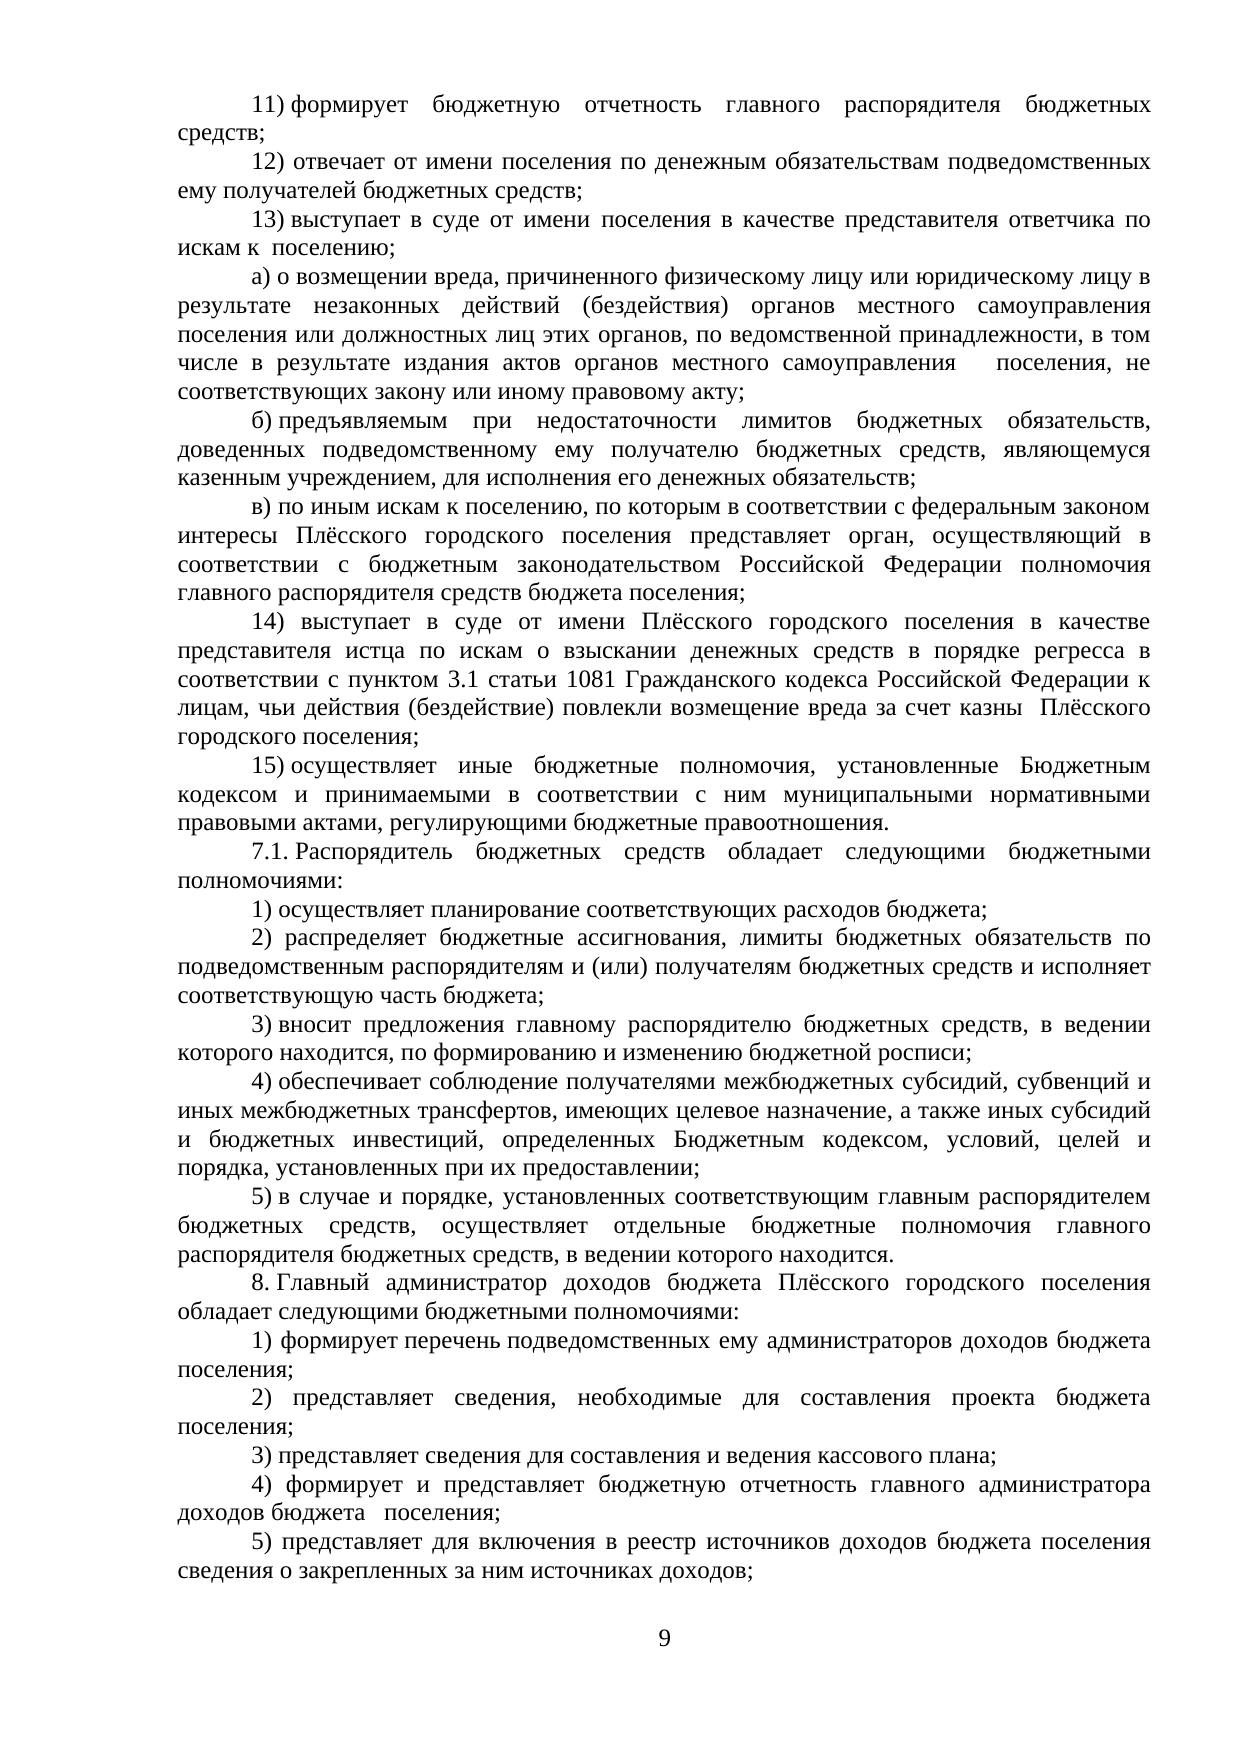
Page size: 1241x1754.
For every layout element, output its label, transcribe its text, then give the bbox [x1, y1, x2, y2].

text 4) обеспечивает соблюдение получателями межбюджетных субсидий, субвенций и иных межбюджетных трансфертов, имеющих целевое назначение, а также иных субсидий и бюджетных инвестиций, определенных Бюджетным кодексом, условий, целей и порядка, установленных при их предоставлении; [177, 1066, 1152, 1181]
text б) предъявляемым при недостаточности лимитов бюджетных обязательств, доведенных подведомственному ему получателю бюджетных средств, являющемуся казенным учреждением, для исполнения его денежных обязательств; [177, 405, 1152, 491]
text 3) вносит предложения главному распорядителю бюджетных средств, в ведении которого находится, по формированию и изменению бюджетной росписи; [177, 1009, 1152, 1066]
text 11) формирует бюджетную отчетность главного распорядителя бюджетных средств; [177, 89, 1152, 146]
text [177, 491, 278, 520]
text 5) в случае и порядке, установленных соответствующим главным распорядителем бюджетных средств, осуществляет отдельные бюджетные полномочия главного распорядителя бюджетных средств, в ведении которого находится. [177, 1181, 1152, 1267]
text 8. Главный администратор доходов бюджета Плёсского городского поселения обладает следующими бюджетными полномочиями: [177, 1267, 1152, 1325]
text 2) распределяет бюджетные ассигнования, лимиты бюджетных обязательств по подведомственным распорядителям и (или) получателям бюджетных средств и исполняет соответствующую часть бюджета; [177, 922, 1152, 1009]
text 1) осуществляет планирование соответствующих расходов бюджета; [177, 894, 1152, 922]
text а) о возмещении вреда, причиненного физическому лицу или юридическому лицу в результате незаконных действий (бездействия) органов местного самоуправления поселения или должностных лиц этих органов, по ведомственной принадлежности, в том числе в результате издания актов органов местного самоуправления поселения, не соответствующих закону или иному правовому акту; [177, 261, 1152, 405]
text в) по иным искам к поселению, по которым в соответствии с федеральным законом интересы Плёсского городского поселения представляет орган, осуществляющий в соответствии с бюджетным законодательством Российской Федерации полномочия главного распорядителя средств бюджета поселения; [177, 577, 1152, 606]
text 5) представляет для включения в реестр источников доходов бюджета поселения сведения о закрепленных за ним источниках доходов; [177, 1526, 1152, 1584]
text 14) выступает в суде от имени Плёсского городского поселения в качестве представителя истца по искам о взыскании денежных средств в порядке регресса в соответствии с пунктом 3.1 статьи 1081 Гражданского кодекса Российской Федерации к лицам, чьи действия (бездействие) повлекли возмещение вреда за счет казны Плёсского городского поселения; [177, 606, 1152, 750]
text 15) осуществляет иные бюджетные полномочия, установленные Бюджетным кодексом и принимаемыми в соответствии с ним муниципальными нормативными правовыми актами, регулирующими бюджетные правоотношения. [177, 750, 1152, 836]
text 13) выступает в суде от имени поселения в качестве представителя ответчика по искам к поселению; [177, 204, 1152, 261]
text 3) представляет сведения для составления и ведения кассового плана; [177, 1440, 1152, 1469]
text 4) формирует и представляет бюджетную отчетность главного администратора доходов бюджета поселения; [177, 1469, 1152, 1526]
text 7.1. Распорядитель бюджетных средств обладает следующими бюджетными полномочиями: [177, 836, 1152, 894]
text 12) отвечает от имени поселения по денежным обязательствам подведомственных ему получателей бюджетных средств; [177, 146, 1152, 204]
text 1) формирует перечень подведомственных ему администраторов доходов бюджета поселения; [177, 1325, 1152, 1382]
text 2) представляет сведения, необходимые для составления проекта бюджета поселения; [177, 1382, 1152, 1440]
